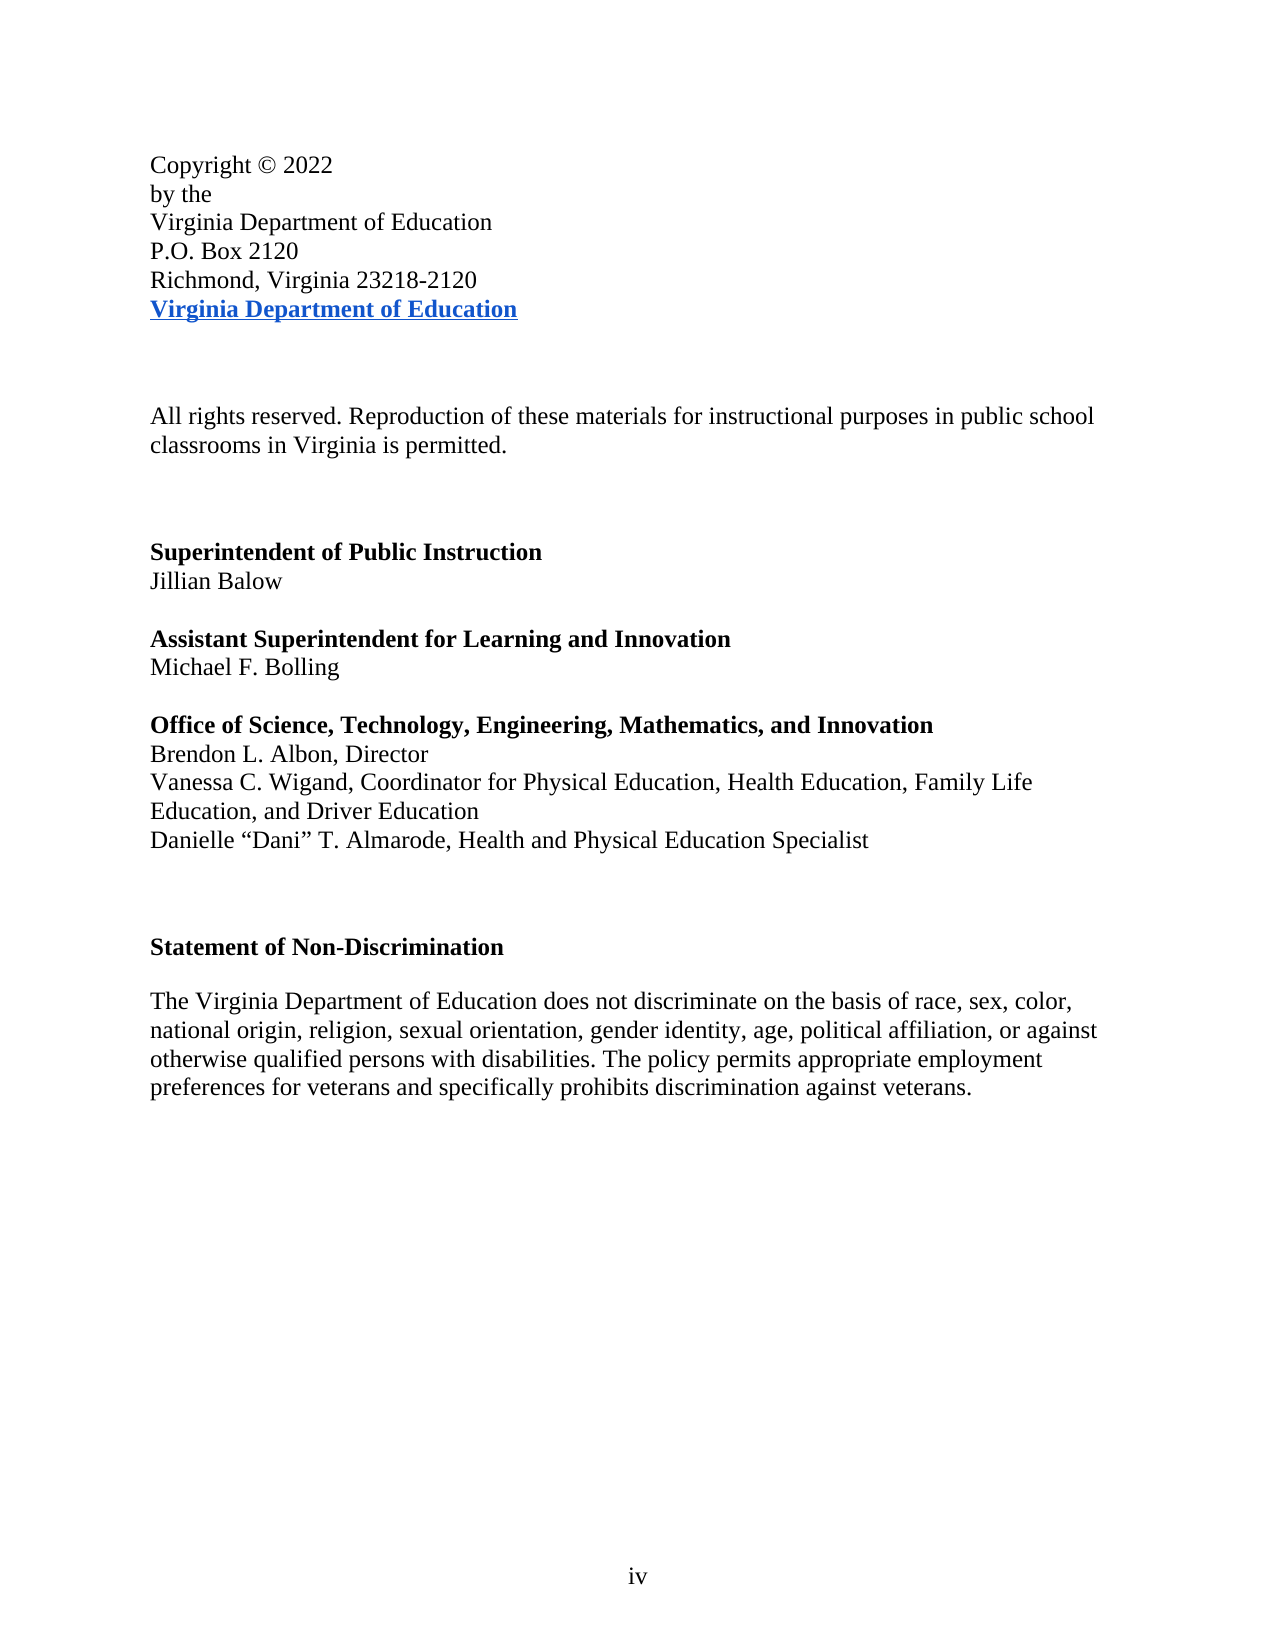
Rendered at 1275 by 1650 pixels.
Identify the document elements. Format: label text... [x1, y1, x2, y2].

text by the [150, 179, 1125, 207]
text Vanessa C. Wigand, Coordinator for Physical Education, Health Education, Family Life Education, and Driver Education [150, 767, 1125, 825]
text Office of Science, Technology, Engineering, Mathematics, and Innovation [150, 710, 1125, 739]
text Assistant Superintendent for Learning and Innovation [150, 624, 1125, 652]
text Richmond, Virginia 23218-2120 [150, 265, 1125, 294]
text Copyright © 2022 [150, 150, 1125, 179]
text P.O. Box 2120 [150, 236, 1125, 265]
text Superintendent of Public Instruction [150, 537, 1125, 566]
text Virginia Department of Education [150, 207, 1125, 236]
text Danielle “Dani” T. Almarode, Health and Physical Education Specialist [150, 825, 1125, 854]
text All rights reserved. Reproduction of these materials for instructional purposes in public school classrooms in Virginia is permitted. [150, 401, 1125, 459]
text Michael F. Bolling [150, 652, 1125, 681]
text Statement of Non-Discrimination [150, 932, 1125, 961]
text Brendon L. Albon, Director [150, 739, 1125, 767]
text The Virginia Department of Education does not discriminate on the basis of race, sex, color, national origin, religion, sexual orientation, gender identity, age, political affiliation, or against otherwise qualified persons with disabilities. The policy permits appropriate employment preferences for veterans and specifically prohibits discrimination against veterans. [150, 986, 1125, 1101]
text Jillian Balow [150, 566, 1125, 595]
text Virginia Department of Education [150, 294, 1125, 322]
